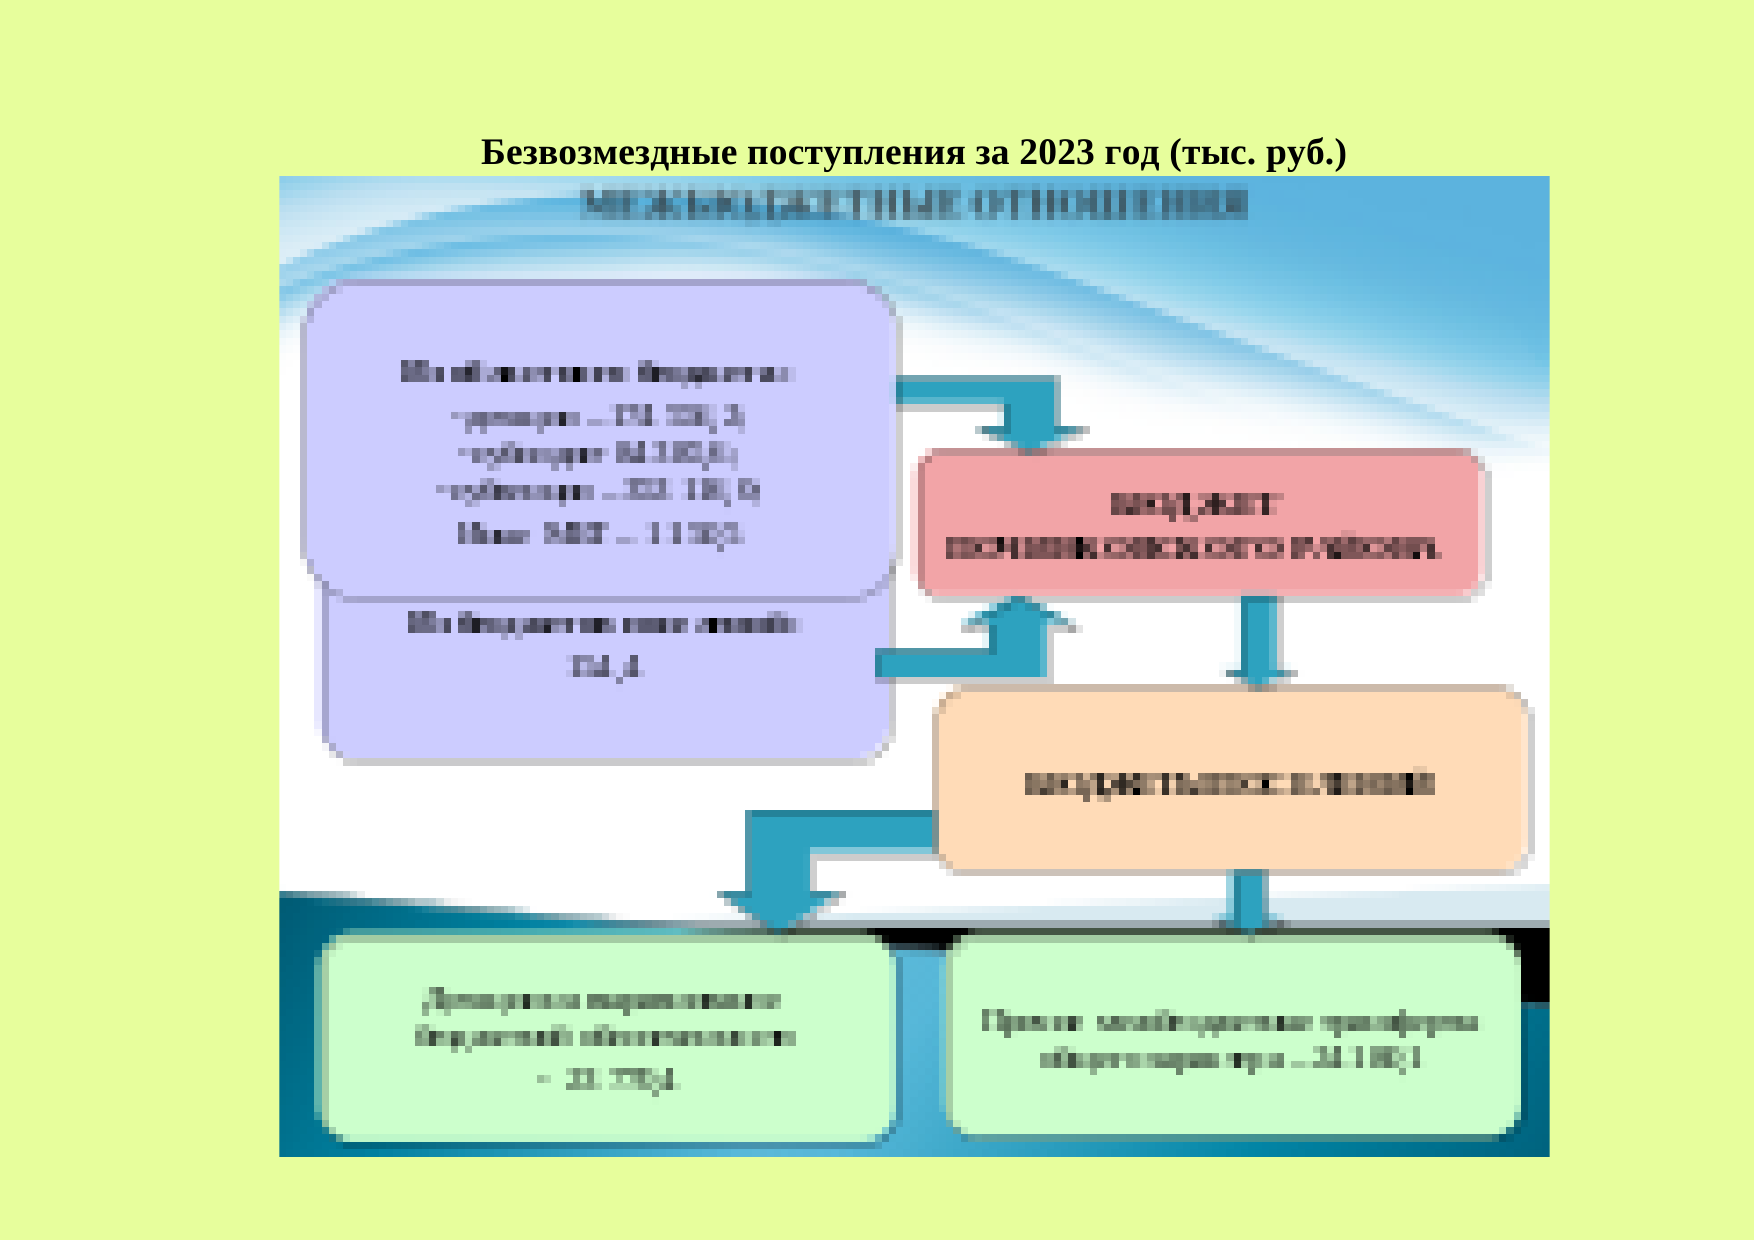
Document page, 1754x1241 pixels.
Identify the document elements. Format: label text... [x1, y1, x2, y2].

list Безвозмездные поступления за 2023 год (тыс. руб.) [134, 129, 1695, 1156]
